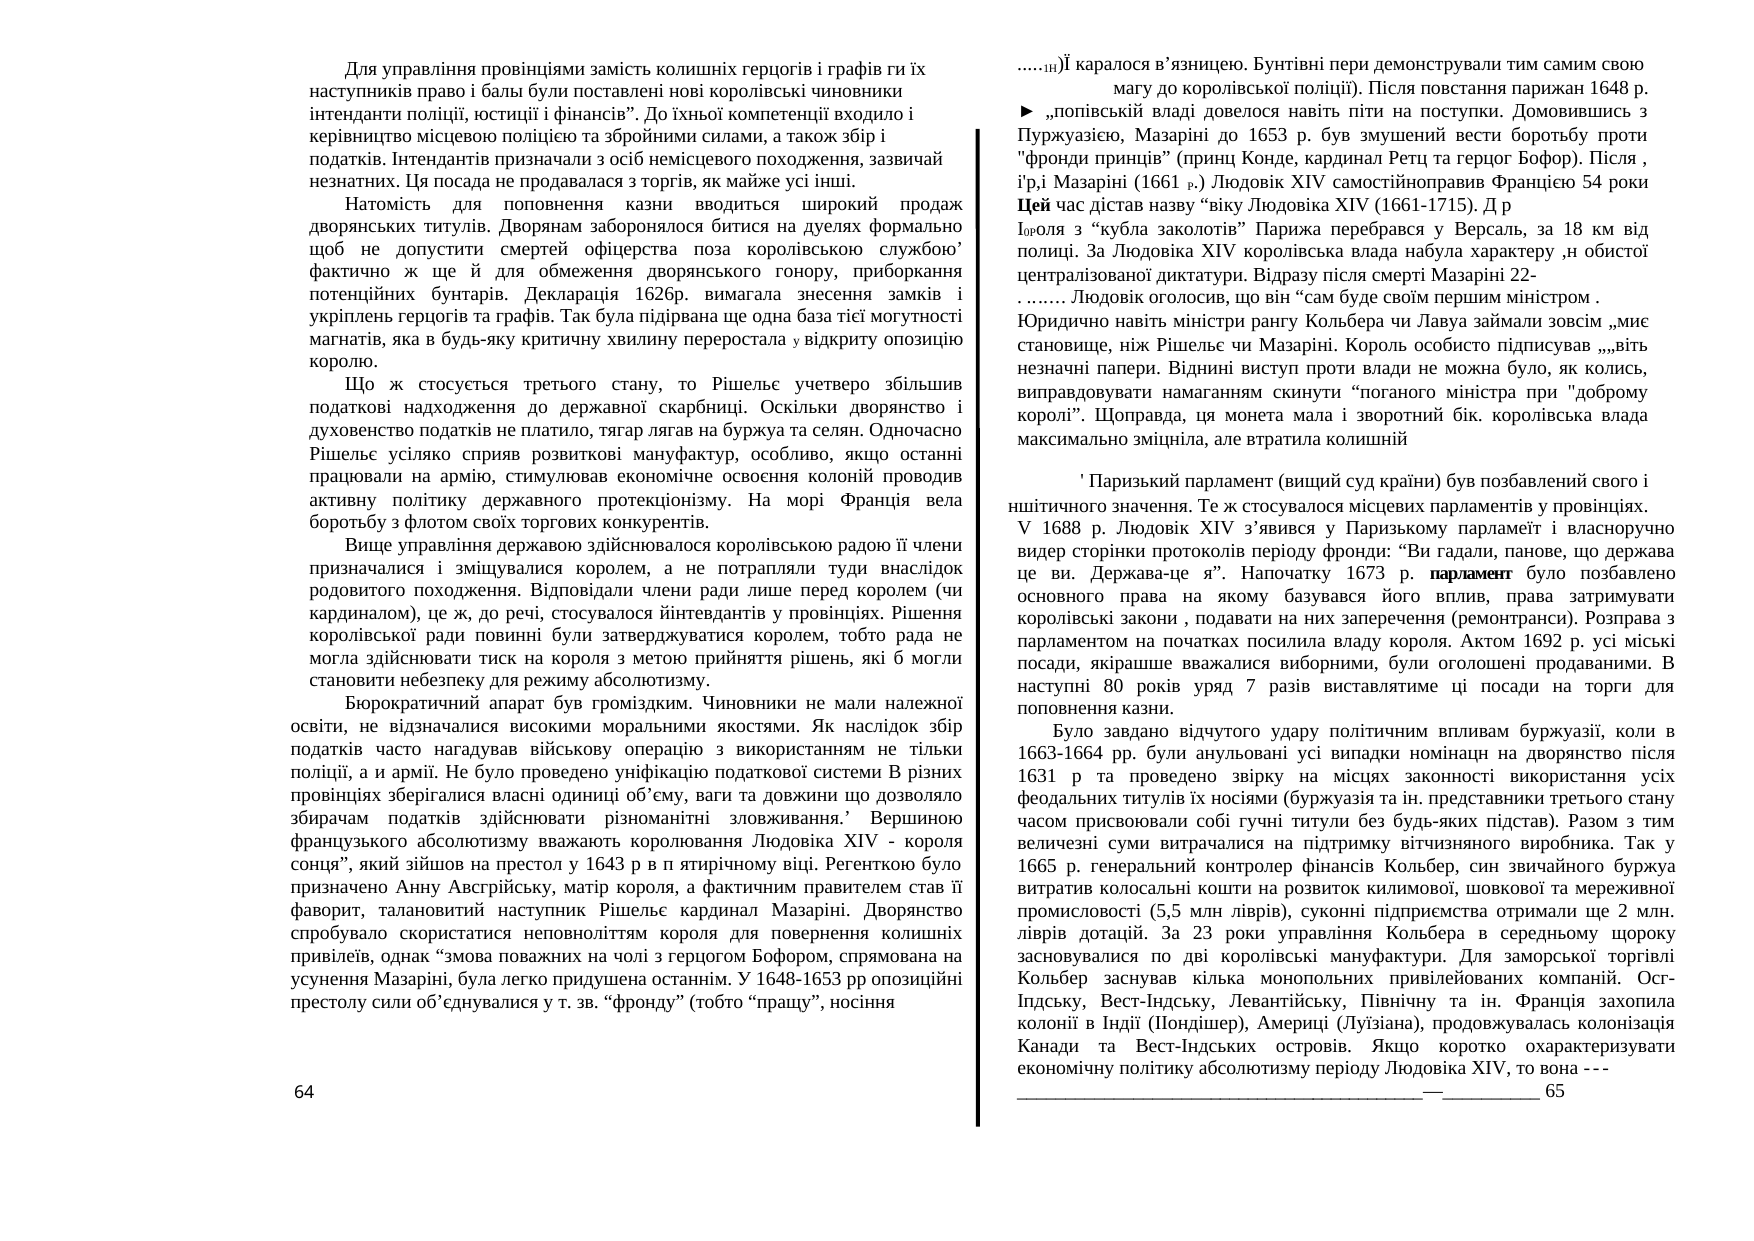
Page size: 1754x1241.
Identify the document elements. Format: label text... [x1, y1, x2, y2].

text 64 [294, 1084, 314, 1102]
text Юридично навіть міністри рангу Кольбера чи Лавуа займали зовсім „миє становище, ніж Рішельє чи Мазаріні. Король особисто підписував „„віть незначні папери. Віднині виступ проти влади не можна було, як колись, виправдовувати намаганням скинути “поганого міністра при "доброму королі”. Щоправда, ця монета мала і зворотний бік. королівська влада максимально зміцніла, але втратила колишній [1017, 309, 1649, 450]
text ' Паризький парламент (вищий суд країни) був позбавлений свого і ншітичного значення. Те ж стосувалося місцевих парламентів у провінціях. [1000, 468, 1649, 517]
text Для управління провінціями замість колишніх герцогів і графів ги їх наступників право і балы були поставлені нові королівські чиновники інтенданти поліції, юстиції і фінансів”. До їхньої компетенції входило і керівництво місцевою поліцією та збройними силами, а також збір і податків. Інтендантів призначали з осіб немісцевого походження, зазвичай незнатних. Ця посада не продавалася з торгів, як майже усі інші. [309, 57, 963, 192]
text Було завдано відчутого удару політичним впливам буржуазії, коли в 1663-1664 рр. були анульовані усі випадки номінацн на дворянство після 1631 р та проведено звірку на місцях законності використання усіх феодальних титулів їх носіями (буржуазія та ін. представники третього стану часом присвоювали собі гучні титули без будь-яких підстав). Разом з тим величезні суми витрачалися на підтримку вітчизняного виробника. Так у 1665 р. генеральний контролер фінансів Кольбер, син звичайного буржуа витратив колосальні кошти на розвиток килимової, шовкової та мереживної промисловості (5,5 млн ліврів), суконні підприємства отримали ще 2 млн. ліврів дотацій. За 23 роки управління Кольбера в середньому щороку засновувалися по дві королівські мануфактури. Для заморської торгівлі Кольбер заснував кілька монопольних привілейованих компаній. Осг-Іпдську, Вест-Індську, Левантійську, Північну та ін. Франція захопила колонії в Індії (ІІондішер), Америці (Луїзіана), продовжувалась колонізація Канади та Вест-Індських островів. Якщо коротко охарактеризувати економічну політику абсолютизму періоду Людовіка XIV, то вона — 65 [1017, 719, 1676, 1102]
text V 1688 р. Людовік XIV з’явився у Паризькому парламеїт і власноручно видер сторінки протоколів періоду фронди: “Ви гадали, панове, що держава це ви. Держава-це я”. Напочатку 1673 р. парламент було позбавлено основного права на якому базувався його вплив, права затримувати королівські закони , подавати на них заперечення (ремонтранси). Розправа з парламентом на початках посилила владу короля. Актом 1692 р. усі міські посади, якірашше вважалися виборними, були оголошені продаваними. В наступні 80 років уряд 7 разів виставлятиме ці посади на торги для поповнення казни. [1017, 517, 1676, 719]
text Вище управління державою здійснювалося королівською радою її члени призначалися і зміщувалися королем, а не потрапляли туди внаслідок родовитого походження. Відповідали члени ради лише перед королем (чи кардиналом), це ж, до речі, стосувалося йінтевдантів у провінціях. Рішення королівської ради повинні були затверджуватися королем, тобто рада не могла здійснювати тиск на короля з метою прийняття рішень, які б могли становити небезпеку для режиму абсолютизму. [309, 534, 963, 691]
text Людовік оголосив, що він “сам буде своїм першим міністром . [1017, 286, 1676, 309]
text Бюрократичний апарат був громіздким. Чиновники не мали належної освіти, не відзначалися високими моральними якостями. Як наслідок збір податків часто нагадував військову операцію з використанням не тільки поліції, а и армії. Не було проведено уніфікацію податкової системи В різних провінціях зберігалися власні одиниці об’єму, ваги та довжини що дозволяло збирачам податків здійснювати різноманітні зловживання.’ Вершиною французького абсолютизму вважають королювання Людовіка XIV - короля сонця”, який зійшов на престол у 1643 р в п ятирічному віці. Регенткою було призначено Анну Авсгрійську, матір короля, а фактичним правителем став її фаворит, талановитий наступник Рішельє кардинал Мазаріні. Дворянство спробувало скористатися неповноліттям короля для повернення колишніх привілеїв, однак “змова поважних на чолі з герцогом Бофором, спрямована на усунення Мазаріні, була легко придушена останнім. У 1648-1653 рр опозиційні престолу сили об’єднувалися у т. зв. “фронду” (тобто “пращу”, носіння [290, 691, 963, 1013]
text Натомість для поповнення казни вводиться широкий продаж дворянських титулів. Дворянам заборонялося битися на дуелях формально щоб не допустити смертей офіцерства поза королівською службою’ фактично ж ще й для обмеження дворянського гонору, приборкання потенційних бунтарів. Декларація 1626р. вимагала знесення замків і укріплень герцогів та графів. Так була підірвана ще одна база тієї могутності магнатів, яка в будь-яку критичну хвилину переростала у відкриту опозицію королю. [309, 192, 963, 372]
text Що ж стосується третього стану, то Рішельє учетверо збільшив податкові надходження до державної скарбниці. Оскільки дворянство і духовенство податків не платило, тягар лягав на буржуа та селян. Одночасно Рішельє усіляко сприяв розвиткові мануфактур, особливо, якщо останні працювали на армію, стимулював економічне освоєння колоній проводив активну політику державного протекціонізму. На морі Франція вела боротьбу з флотом своїх торгових конкурентів. [309, 372, 963, 534]
text магу до королівської поліції). Після повстання парижан 1648 р. [1000, 75, 1649, 99]
text І0Роля з “кубла заколотів” Парижа перебрався у Версаль, за 18 км від полиці. За Людовіка XIV королівська влада набула характеру ,н обистої централізованої диктатури. Відразу після смерті Мазаріні 22- [1017, 217, 1649, 286]
text ► „попівській владі довелося навіть піти на поступки. Домовившись з Пуржуазією, Мазаріні до 1653 р. був змушений вести боротьбу проти "фронди принців” (принц Конде, кардинал Ретц та герцог Бофор). Після , і'р,і Мазаріні (1661 Р.) Людовік XIV самостійноправив Францією 54 роки Цей час дістав назву “віку Людовіка XIV (1661-1715). Д р [1017, 99, 1649, 217]
text 1Н)Ї каралося в’язницею. Бунтівні пери демонстрували тим самим свою [1017, 52, 1676, 75]
